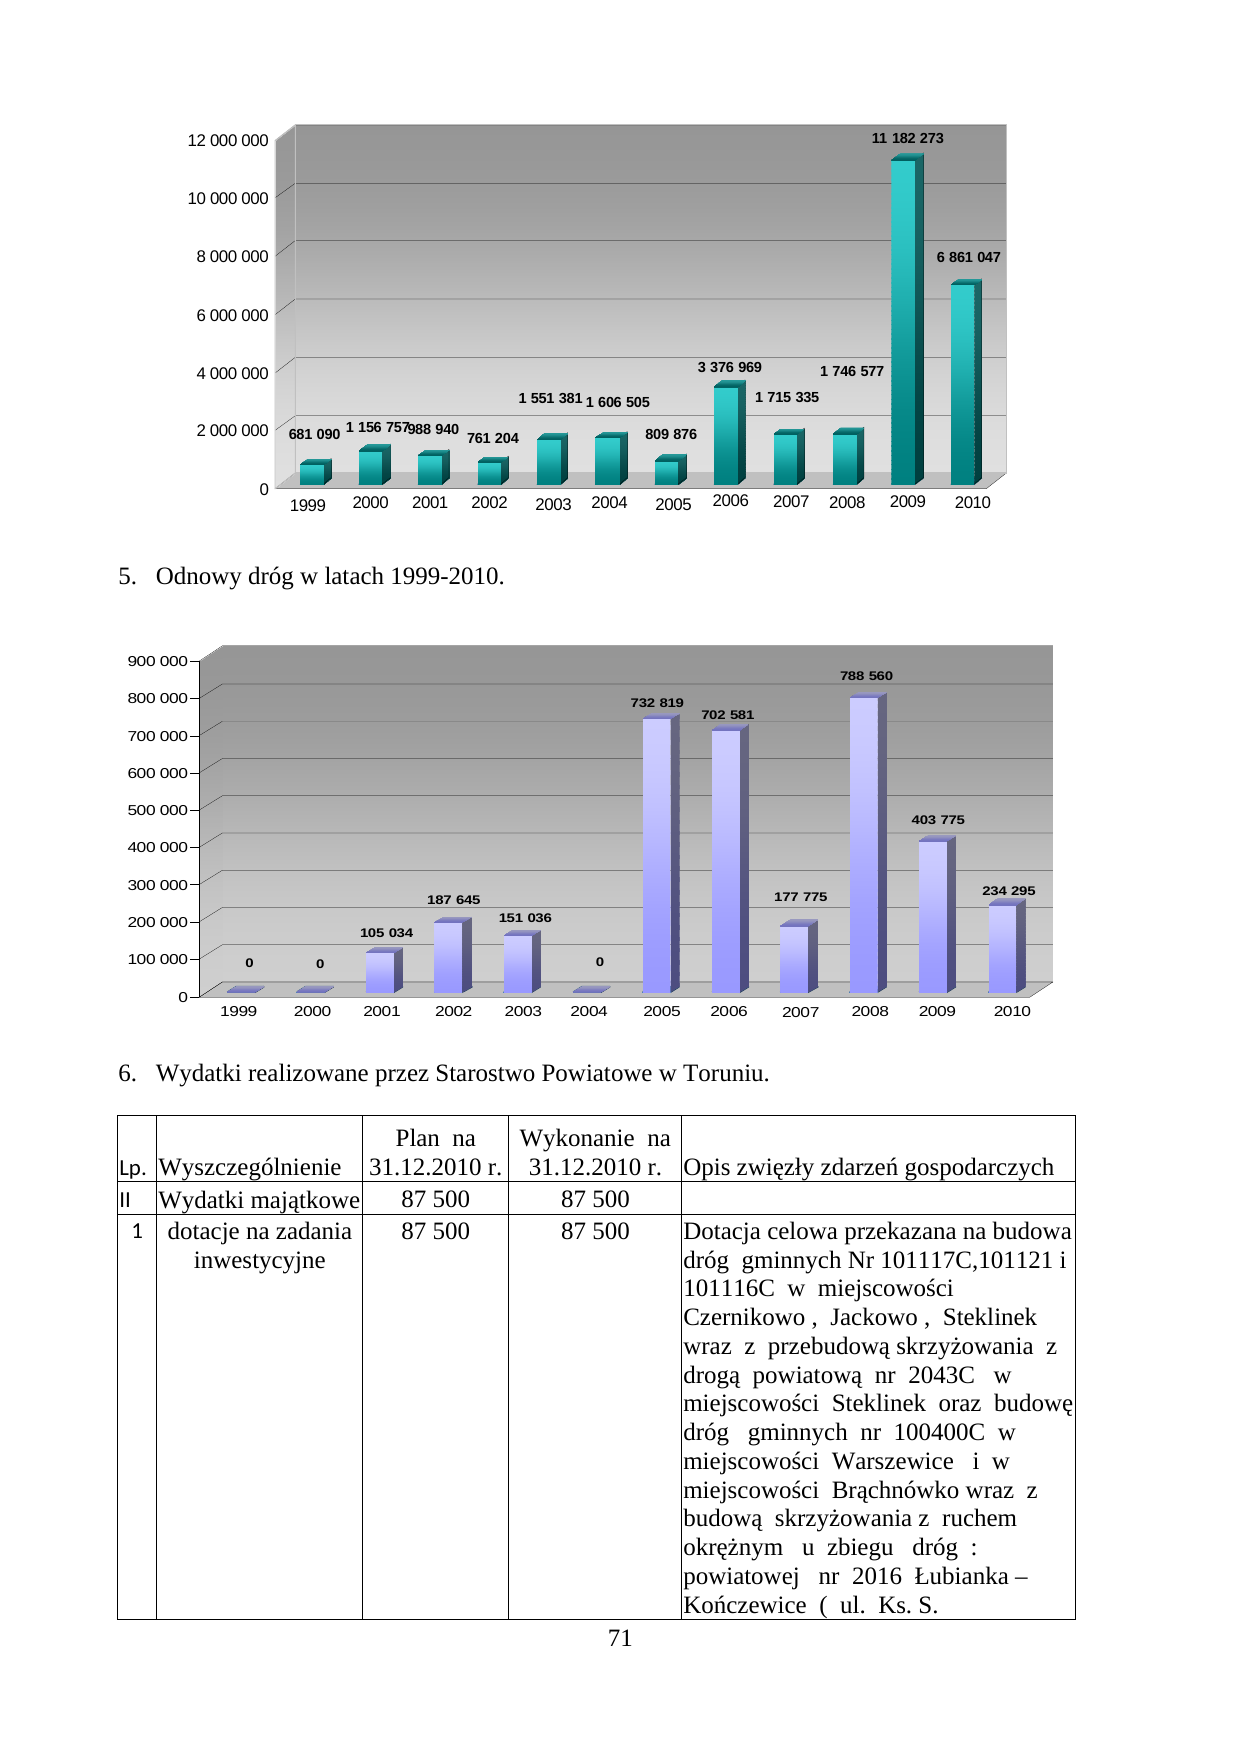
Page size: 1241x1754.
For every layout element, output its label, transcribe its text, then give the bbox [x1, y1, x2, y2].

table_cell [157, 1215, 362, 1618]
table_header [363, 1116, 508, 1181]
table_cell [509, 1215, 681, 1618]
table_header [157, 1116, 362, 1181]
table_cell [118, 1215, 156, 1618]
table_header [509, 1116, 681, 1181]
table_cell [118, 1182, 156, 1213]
list Odnowy dróg w latach 1999-2010. [118, 561, 1122, 590]
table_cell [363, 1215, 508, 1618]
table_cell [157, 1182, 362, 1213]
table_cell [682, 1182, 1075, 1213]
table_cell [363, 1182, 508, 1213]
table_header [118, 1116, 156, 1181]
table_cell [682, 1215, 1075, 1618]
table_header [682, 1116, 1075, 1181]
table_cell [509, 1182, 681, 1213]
list Wydatki realizowane przez Starostwo Powiatowe w Toruniu. [118, 1058, 1122, 1086]
